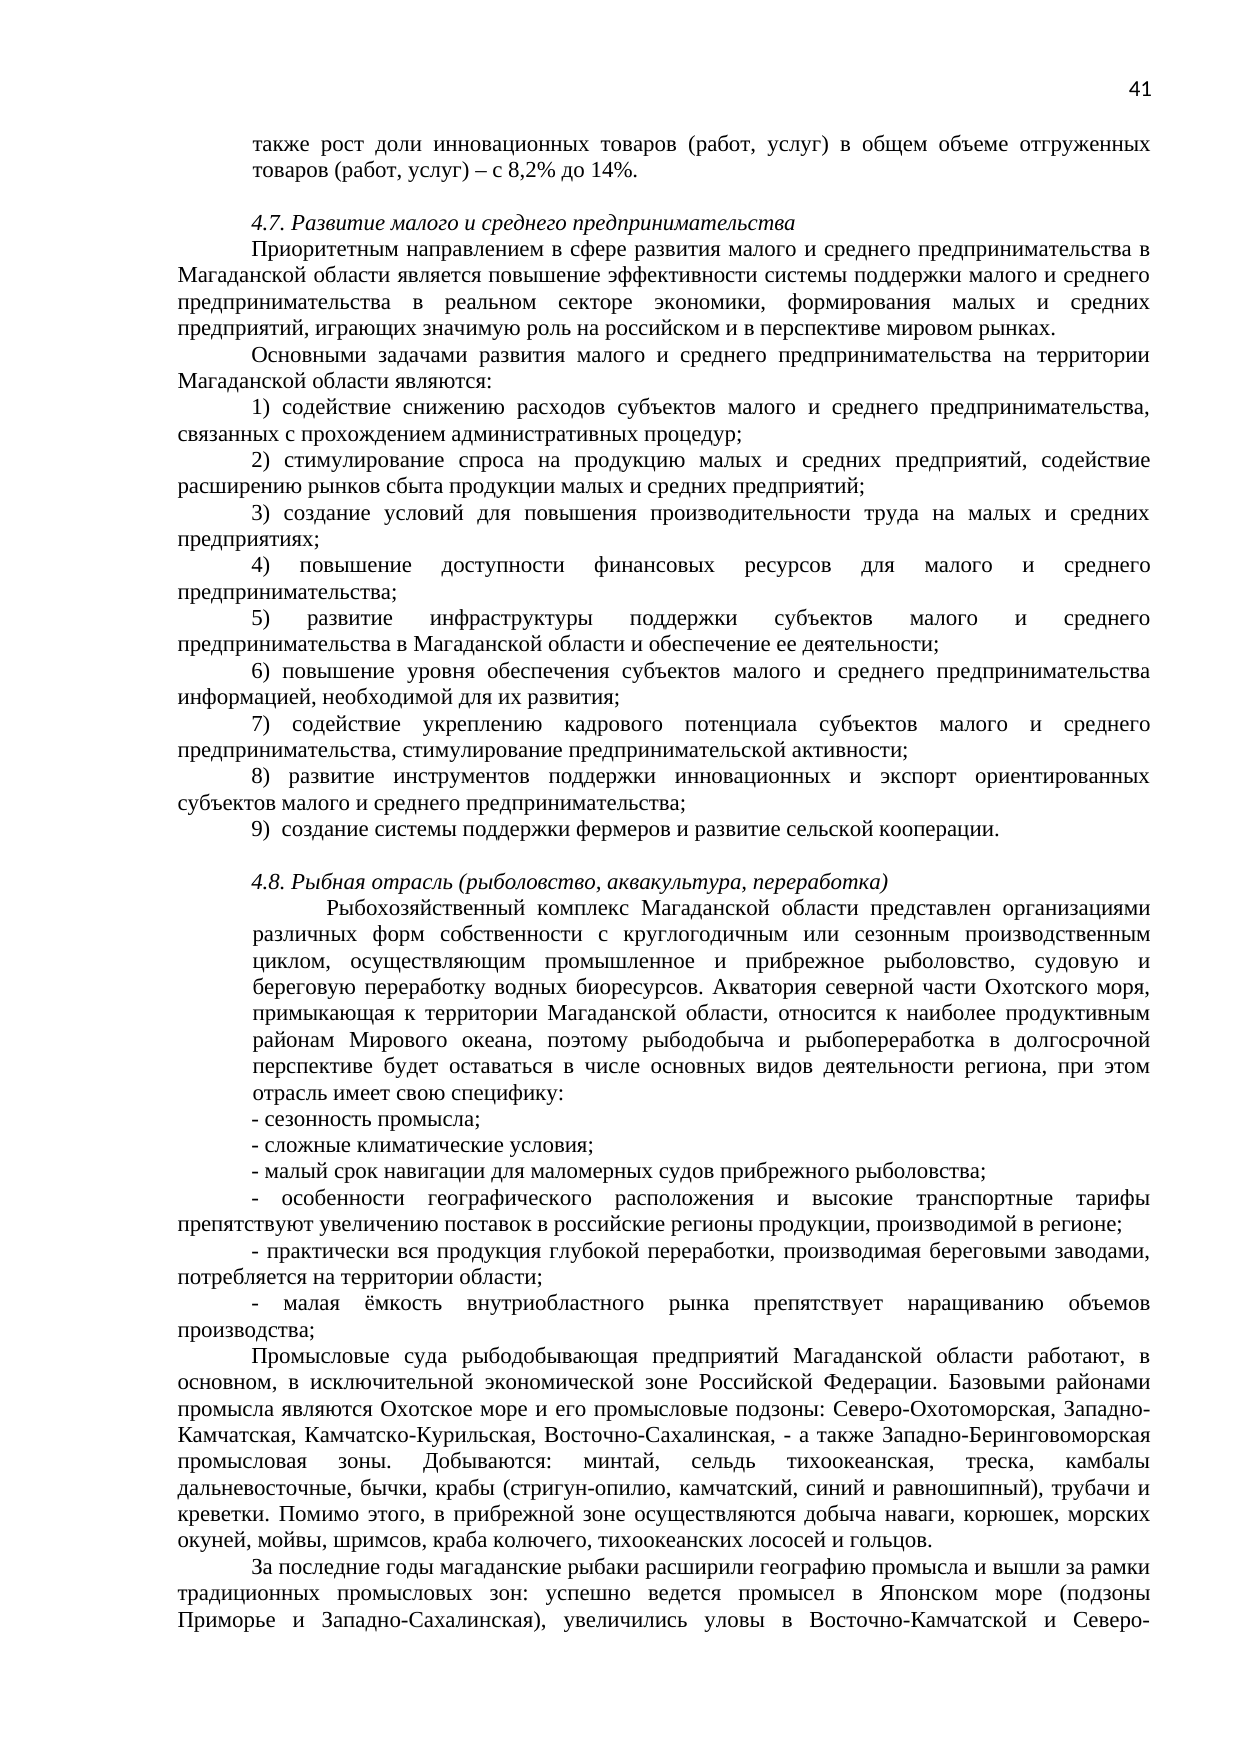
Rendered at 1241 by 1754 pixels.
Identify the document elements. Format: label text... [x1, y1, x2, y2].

text - практически вся продукция глубокой переработки, производимая береговыми заводами, потребляется на территории области; [177, 1237, 1152, 1289]
list Приоритетным направлением в сфере развития малого и среднего предпринимательства в Магаданской области является повышение эффективности системы поддержки малого и среднего предпринимательства в реальном секторе экономики, формирования малых и средних предприятий, играющих значимую роль на российском и в перспективе мировом рынках. [177, 235, 1152, 341]
list 1) содействие снижению расходов субъектов малого и среднего предпринимательства, связанных с прохождением административных процедур; [177, 393, 1152, 446]
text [177, 1553, 1152, 1632]
text - сезонность промысла; [177, 1105, 1152, 1131]
text Промысловые суда рыбодобывающая предприятий Магаданской области работают, в основном, в исключительной экономической зоне Российской Федерации. Базовыми районами промысла являются Охотское море и его промысловые подзоны: Северо-Охотоморская, Западно-Камчатская, Камчатско-Курильская, Восточно-Сахалинская, - а также Западно-Беринговоморская промысловая зоны. Добываются: минтай, сельдь тихоокеанская, треска, камбалы дальневосточные, бычки, крабы (стригун-опилио, камчатский, синий и равношипный), трубачи и креветки. Помимо этого, в прибрежной зоне осуществляются добыча наваги, корюшек, морских окуней, мойвы, шримсов, краба колючего, тихоокеанских лососей и гольцов. [177, 1342, 1152, 1553]
list Основными задачами развития малого и среднего предпринимательства на территории Магаданской области являются: [177, 341, 1152, 393]
list 6) повышение уровня обеспечения субъектов малого и среднего предпринимательства информацией, необходимой для их развития; [177, 657, 1152, 709]
list 4.7. Развитие малого и среднего предпринимательства [177, 209, 1152, 235]
text - сложные климатические условия; [177, 1131, 1152, 1158]
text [252, 130, 1152, 182]
text - особенности географического расположения и высокие транспортные тарифы препятствуют увеличению поставок в российские регионы продукции, производимой в регионе; [177, 1184, 1152, 1237]
list 2) стимулирование спроса на продукцию малых и средних предприятий, содействие расширению рынков сбыта продукции малых и средних предприятий; [177, 446, 1152, 499]
list 9) создание системы поддержки фермеров и развитие сельской кооперации. [177, 815, 1152, 841]
text - малая ёмкость внутриобластного рынка препятствует наращиванию объемов производства; [177, 1289, 1152, 1342]
list 4) повышение доступности финансовых ресурсов для малого и среднего предпринимательства; [177, 551, 1152, 604]
list 5) развитие инфраструктуры поддержки субъектов малого и среднего предпринимательства в Магаданской области и обеспечение ее деятельности; [177, 604, 1152, 657]
list 7) содействие укреплению кадрового потенциала субъектов малого и среднего предпринимательства, стимулирование предпринимательской активности; [177, 709, 1152, 762]
list 8) развитие инструментов поддержки инновационных и экспорт ориентированных субъектов малого и среднего предпринимательства; [177, 762, 1152, 815]
list 4.8. Рыбная отрасль (рыболовство, аквакультура, переработка) [177, 868, 1152, 894]
text Рыбохозяйственный комплекс Магаданской области представлен организациями различных форм собственности с круглогодичным или сезонным производственным циклом, осуществляющим промышленное и прибрежное рыболовство, судовую и береговую переработку водных биоресурсов. Акватория северной части Охотского моря, примыкающая к территории Магаданской области, относится к наиболее продуктивным районам Мирового океана, поэтому рыбодобыча и рыбопереработка в долгосрочной перспективе будет оставаться в числе основных видов деятельности региона, при этом отрасль имеет свою специфику: [252, 894, 1152, 1105]
list 3) создание условий для повышения производительности труда на малых и средних предприятиях; [177, 499, 1152, 551]
text - малый срок навигации для маломерных судов прибрежного рыболовства; [177, 1158, 1152, 1184]
